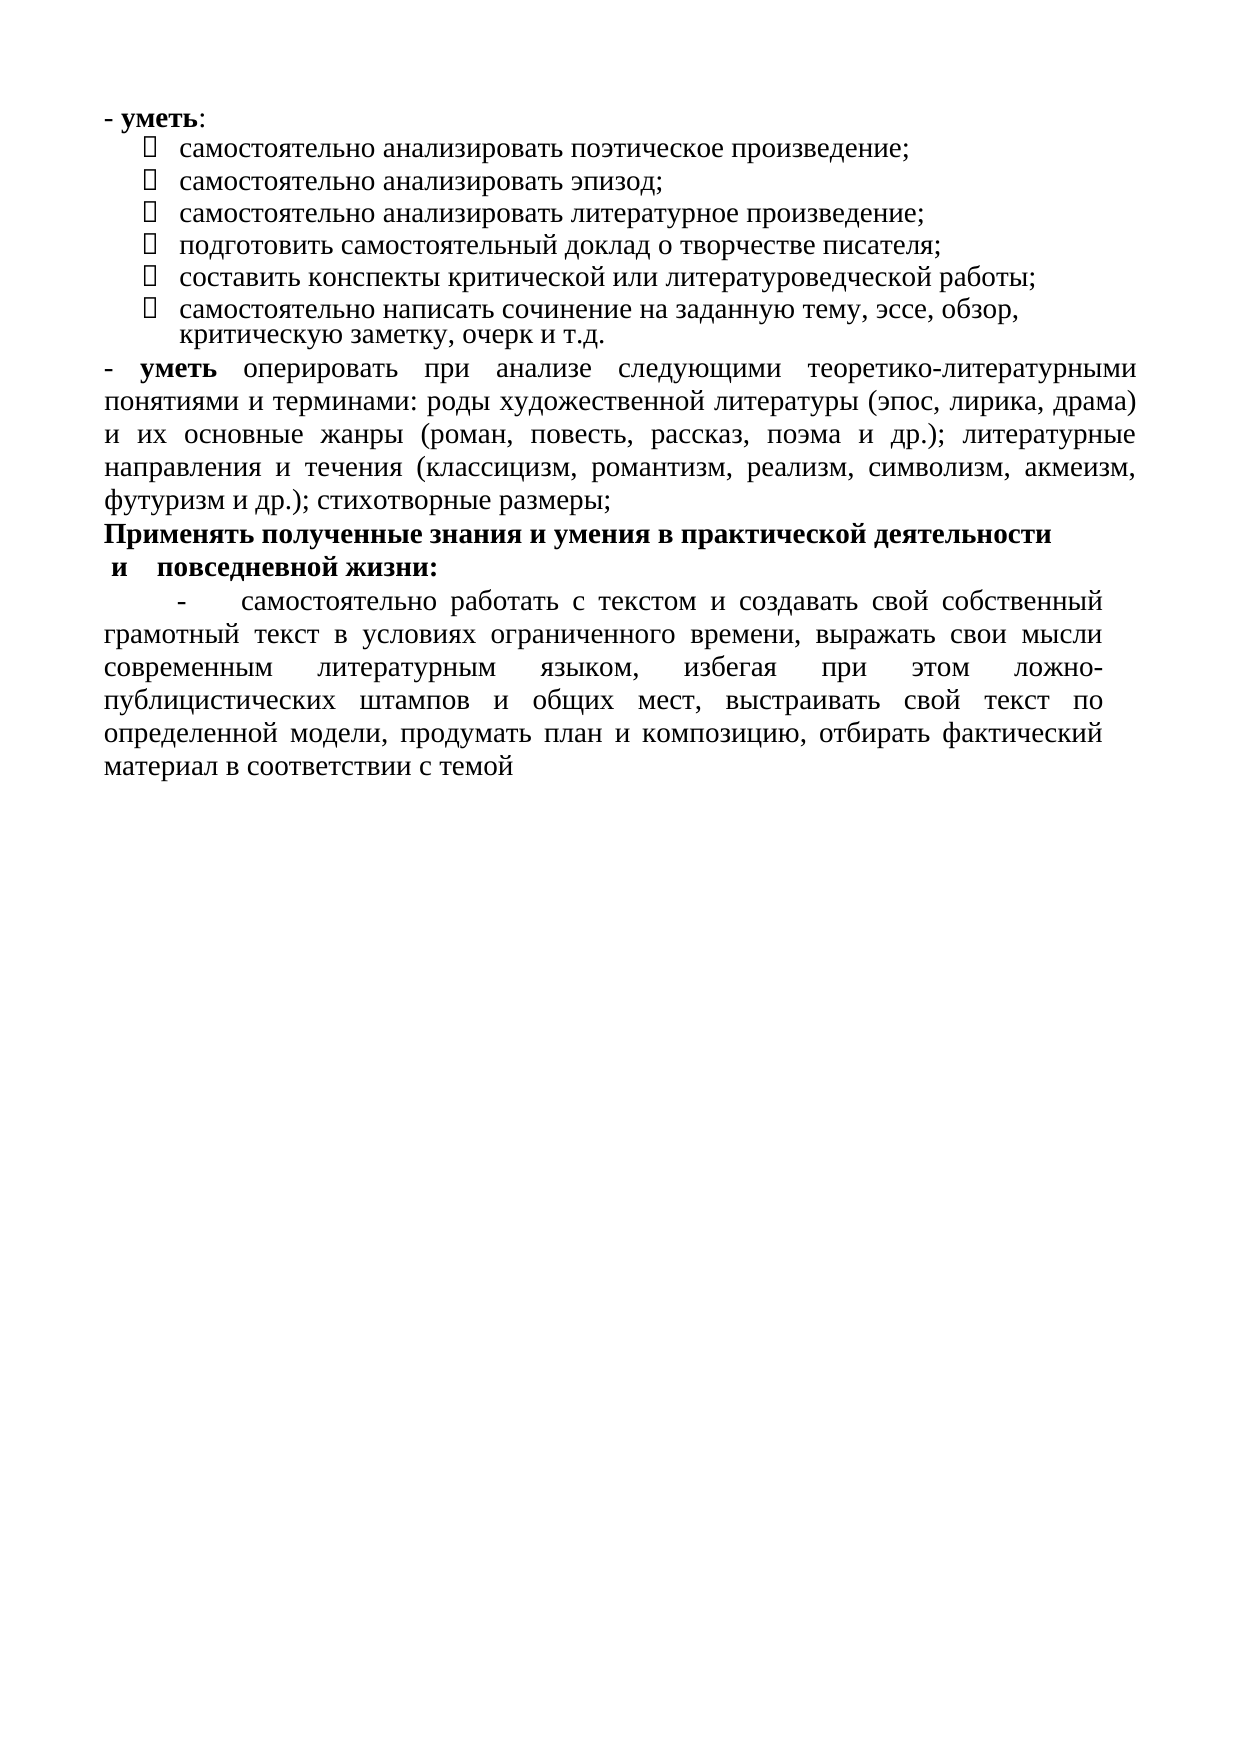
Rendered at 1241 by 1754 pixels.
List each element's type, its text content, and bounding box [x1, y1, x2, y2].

list самостоятельно анализировать эпизод; [141, 166, 1137, 196]
list самостоятельно анализировать поэтическое произведение; [141, 134, 1137, 164]
list подготовить самостоятельный доклад о творчестве писателя; [141, 230, 1137, 260]
text и повседневной жизни: [103, 549, 1137, 583]
text Применять полученные знания и умения в практической деятельности [103, 516, 1137, 549]
list составить конспекты критической или литературоведческой работы; [141, 263, 1137, 292]
list самостоятельно написать сочинение на заданную тему, эссе, обзор, критическую заметку, очерк и т.д. [141, 295, 1137, 350]
list уметь оперировать при анализе следующими теоретико-литературными понятиями и терминами: роды художественной литературы (эпос, лирика, драма) и их основные жанры (роман, повесть, рассказ, поэма и др.); литературные направления и течения (классицизм, романтизм, реализм, символизм, акмеизм, футуризм и др.); стихотворные размеры; [103, 351, 1137, 516]
list самостоятельно работать с текстом и создавать свой собственный грамотный текст в условиях ограниченного времени, выражать свои мысли современным литературным языком, избегая при этом ложно-публицистических штампов и общих мест, выстраивать свой текст по определенной модели, продумать план и композицию, отбирать фактический материал в соответствии с темой [103, 584, 1104, 781]
list уметь: [103, 101, 1137, 134]
list самостоятельно анализировать литературное произведение; [141, 198, 1137, 228]
